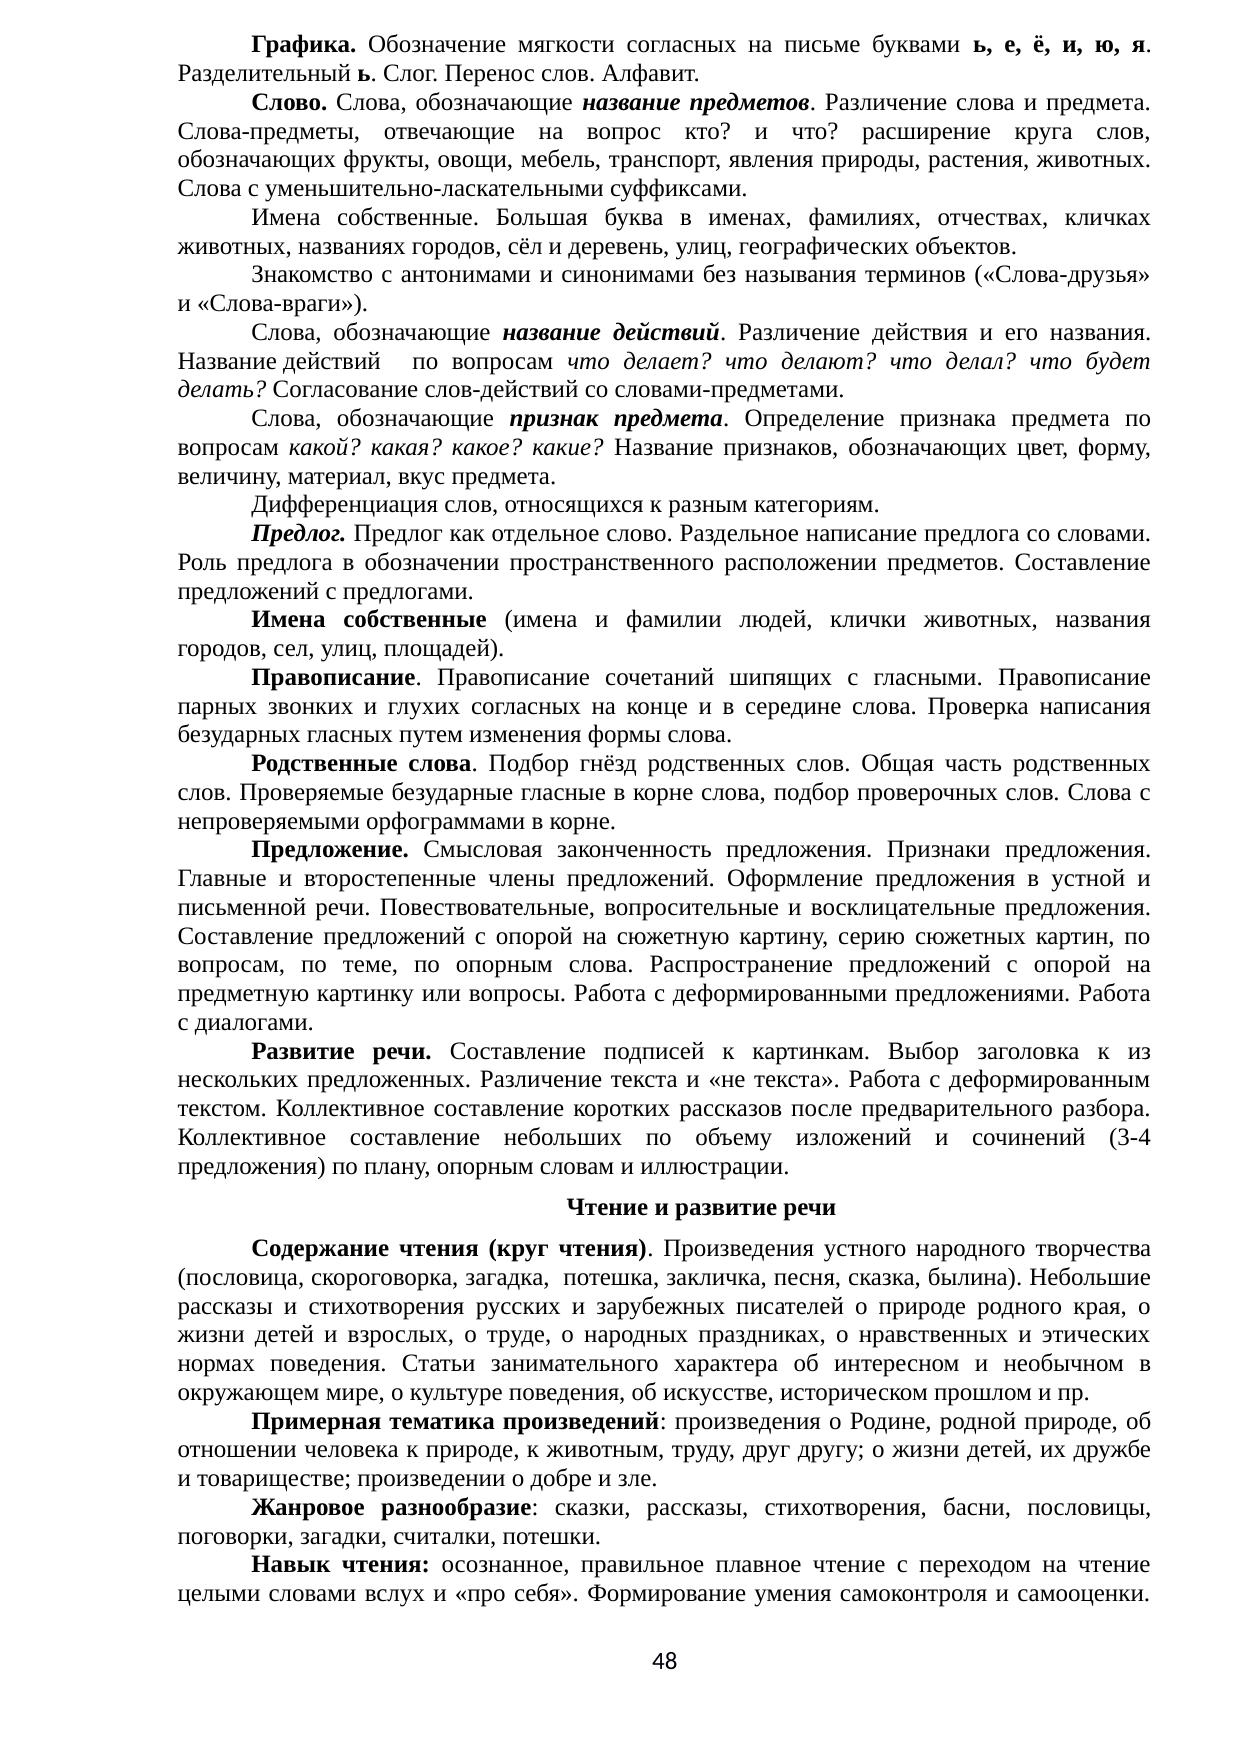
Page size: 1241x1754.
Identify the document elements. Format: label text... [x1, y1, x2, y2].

text Дифференциация слов, относящихся к разным категориям. [177, 489, 1152, 518]
text Предложение. Смысловая законченность предложения. Признаки предложения. Главные и второстепенные члены предложений. Оформление предложения в устной и письменной речи. Повествовательные, вопросительные и восклицательные предложения. Составление предложений с опорой на сюжетную картину, серию сюжетных картин, по вопросам, по теме, по опорным слова. Распространение предложений с опорой на предметную картинку или вопросы. Работа с деформированными предложениями. Работа с диалогами. [177, 834, 1152, 1036]
text Правописание. Правописание сочетаний шипящих с гласными. Правописание парных звонких и глухих согласных на конце и в середине слова. Проверка написания безударных гласных путем изменения формы слова. [177, 662, 1152, 748]
text Графика. Обозначение мягкости согласных на письме буквами ь, е, ё, и, ю, я. Разделительный ь. Слог. Перенос слов. Алфавит. [177, 29, 1152, 87]
text Имена собственные. Большая буква в именах, фамилиях, отчествах, кличках животных, названиях городов, сёл и деревень, улиц, географических объектов. [177, 202, 1152, 259]
text Слова, обозначающие название действий. Различение действия и его названия. Название действий по вопросам что делает? что делают? что делал? что будет делать? Согласование слов-действий со словами-предметами. [177, 317, 1152, 403]
text Слово. Слова, обозначающие название предметов. Различение слова и предмета. Слова-предметы, отвечающие на вопрос кто? и что? расширение круга слов, обозначающих фрукты, овощи, мебель, транспорт, явления природы, растения, животных. Слова с уменьшительно-ласкательными суффиксами. [177, 87, 1152, 202]
text Примерная тематика произведений: произведения о Родине, родной природе, об отношении человека к природе, к животным, труду, друг другу; о жизни детей, их дружбе и товариществе; произведении о добре и зле. [177, 1406, 1152, 1492]
text Имена собственные (имена и фамилии людей, клички животных, названия городов, сел, улиц, площадей). [177, 604, 1152, 662]
text Жанровое разнообразие: сказки, рассказы, стихотворения, басни, пословицы, поговорки, загадки, считалки, потешки. [177, 1492, 1152, 1549]
text Развитие речи. Составление подписей к картинкам. Выбор заголовка к из нескольких предложенных. Различение текста и «не текста». Работа с деформированным текстом. Коллективное составление коротких рассказов после предварительного разбора. Коллективное составление небольших по объему изложений и сочинений (3-4 предложения) по плану, опорным словам и иллюстрации. [177, 1036, 1152, 1179]
text Предлог. Предлог как отдельное слово. Раздельное написание предлога со словами. Роль предлога в обозначении пространственного расположении предметов. Составление предложений с предлогами. [177, 518, 1152, 604]
text Слова, обозначающие признак предмета. Определение признака предмета по вопросам какой? какая? какое? какие? Название признаков, обозначающих цвет, форму, величину, материал, вкус предмета. [177, 403, 1152, 489]
text Содержание чтения (круг чтения). Произведения устного народного творчества (пословица, скороговорка, загадка, потешка, закличка, песня, сказка, былина). Небольшие рассказы и стихотворения русских и зарубежных писателей о природе родного края, о жизни детей и взрослых, о труде, о народных праздниках, о нравственных и этических нормах поведения. Статьи занимательного характера об интересном и необычном в окружающем мире, о культуре поведения, об искусстве, историческом прошлом и пр. [177, 1233, 1152, 1406]
text Родственные слова. Подбор гнёзд родственных слов. Общая часть родственных слов. Проверяемые безударные гласные в корне слова, подбор проверочных слов. Слова с непроверяемыми орфограммами в корне. [177, 748, 1152, 834]
text Чтение и развитие речи [177, 1192, 1152, 1221]
text Знакомство с антонимами и синонимами без называния терминов («Слова-друзья» и «Слова-враги»). [177, 259, 1152, 317]
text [177, 1549, 1152, 1607]
